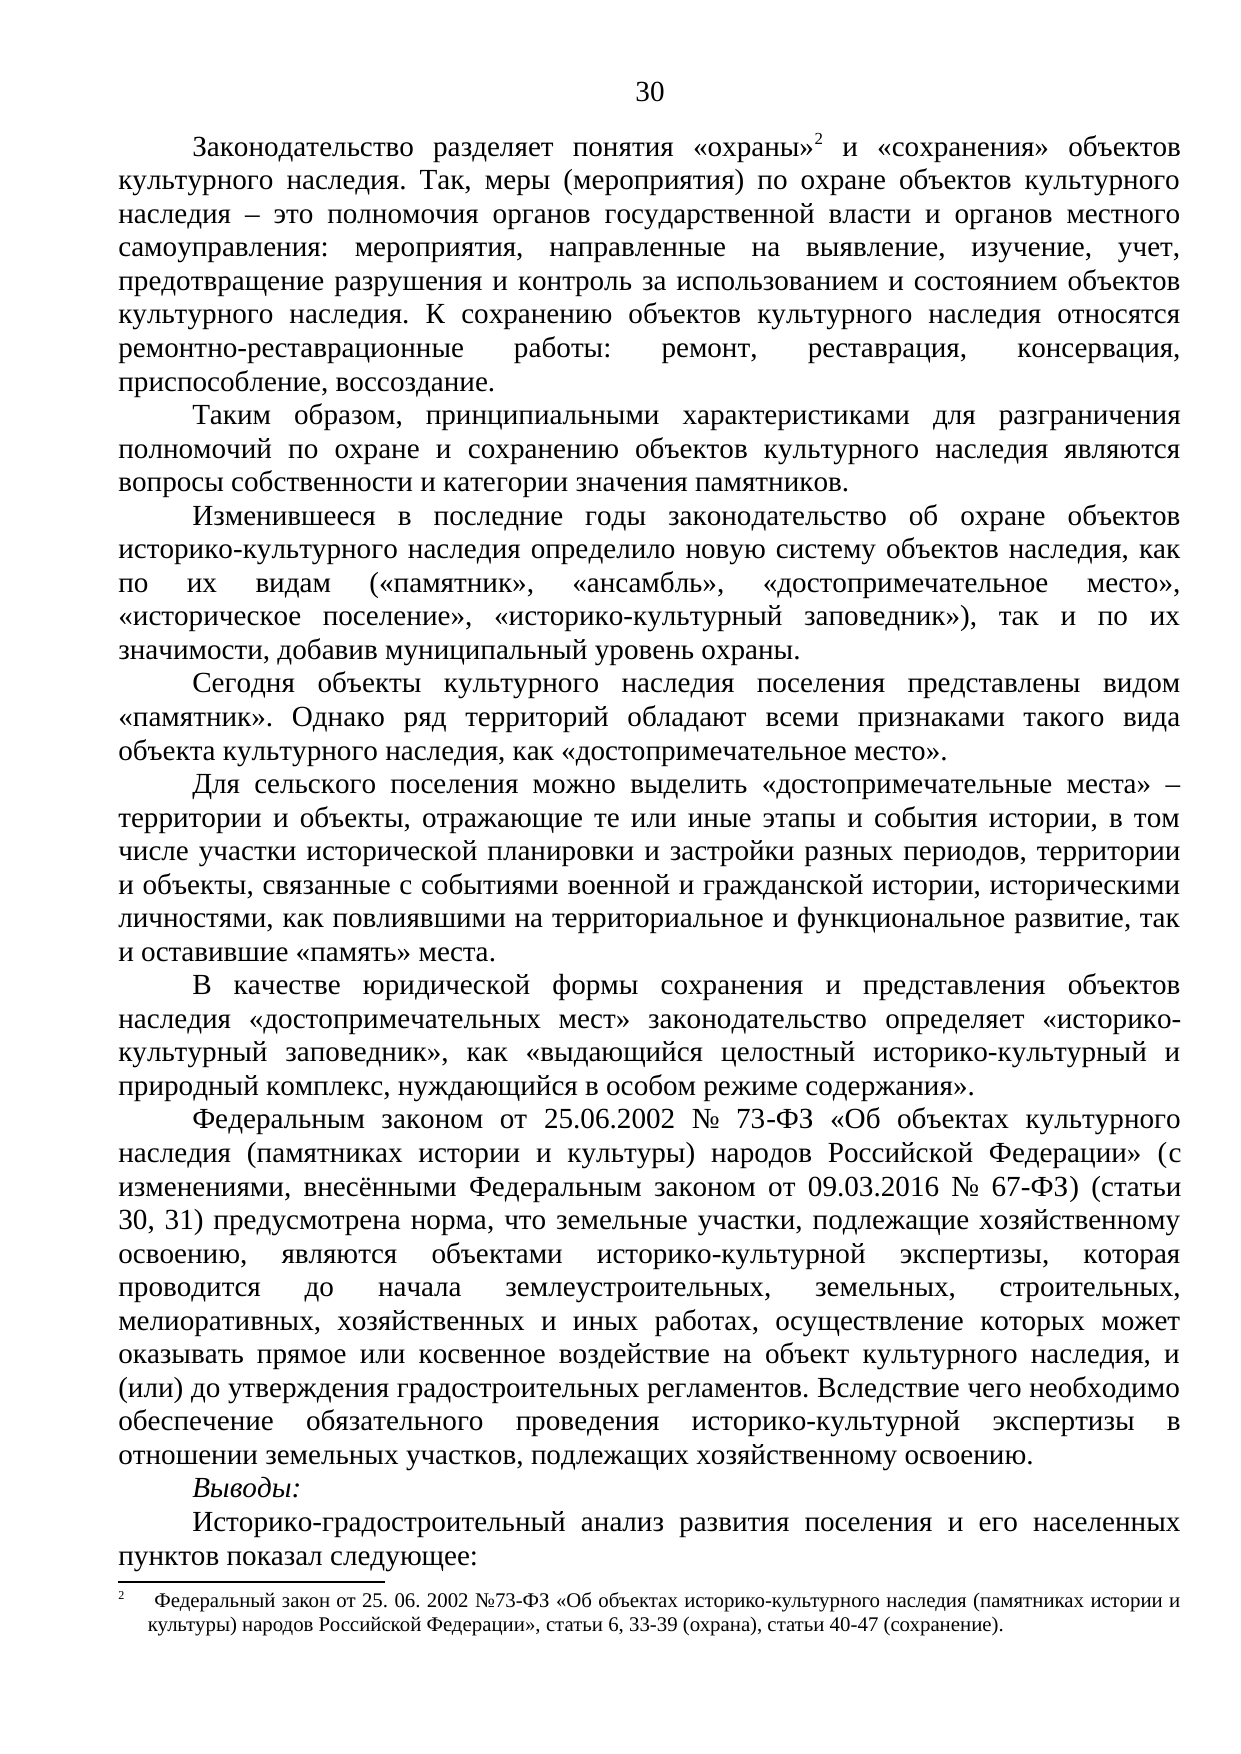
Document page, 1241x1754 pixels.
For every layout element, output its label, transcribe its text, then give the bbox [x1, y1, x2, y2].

text Федеральным законом от 25.06.2002 № 73-ФЗ «Об объектах культурного наследия (памятниках истории и культуры) народов Российской Федерации» (с изменениями, внесёнными Федеральным законом от 09.03.2016 № 67-ФЗ) (статьи 30, 31) предусмотрена норма, что земельные участки, подлежащие хозяйственному освоению, являются объектами историко-культурной экспертизы, которая проводится до начала землеустроительных, земельных, строительных, мелиоративных, хозяйственных и иных работах, осуществление которых может оказывать прямое или косвенное воздействие на объект культурного наследия, и (или) до утверждения градостроительных регламентов. Вследствие чего необходимо обеспечение обязательного проведения историко-культурной экспертизы в отношении земельных участков, подлежащих хозяйственному освоению. [118, 1102, 1181, 1471]
text Изменившееся в последние годы законодательство об охране объектов историко-культурного наследия определило новую систему объектов наследия, как по их видам («памятник», «ансамбль», «достопримечательное место», «историческое поселение», «историко-культурный заповедник»), так и по их значимости, добавив муниципальный уровень охраны. [118, 498, 1181, 666]
text Историко-градостроительный анализ развития поселения и его населенных пунктов показал следующее: [118, 1504, 1181, 1571]
text Выводы: [118, 1471, 1181, 1504]
text Таким образом, принципиальными характеристиками для разграничения полномочий по охране и сохранению объектов культурного наследия являются вопросы собственности и категории значения памятников. [118, 397, 1181, 498]
text Сегодня объекты культурного наследия поселения представлены видом «памятник». Однако ряд территорий обладают всеми признаками такого вида объекта культурного наследия, как «достопримечательное место». [118, 666, 1181, 766]
text В качестве юридической формы сохранения и представления объектов наследия «достопримечательных мест» законодательство определяет «историко-культурный заповедник», как «выдающийся целостный историко-культурный и природный комплекс, нуждающийся в особом режиме содержания». [118, 967, 1181, 1102]
text Законодательство разделяет понятия «охраны» и «сохранения» объектов культурного наследия. Так, меры (мероприятия) по охране объектов культурного наследия – это полномочия органов государственной власти и органов местного самоуправления: мероприятия, направленные на выявление, изучение, учет, предотвращение разрушения и контроль за использованием и состоянием объектов культурного наследия. К сохранению объектов культурного наследия относятся ремонтно-реставрационные работы: ремонт, реставрация, консервация, приспособление, воссоздание. [118, 129, 1181, 397]
text Для сельского поселения можно выделить «достопримечательные места» – территории и объекты, отражающие те или иные этапы и события истории, в том числе участки исторической планировки и застройки разных периодов, территории и объекты, связанные с событиями военной и гражданской истории, историческими личностями, как повлиявшими на территориальное и функциональное развитие, так и оставившие «память» места. [118, 766, 1181, 967]
